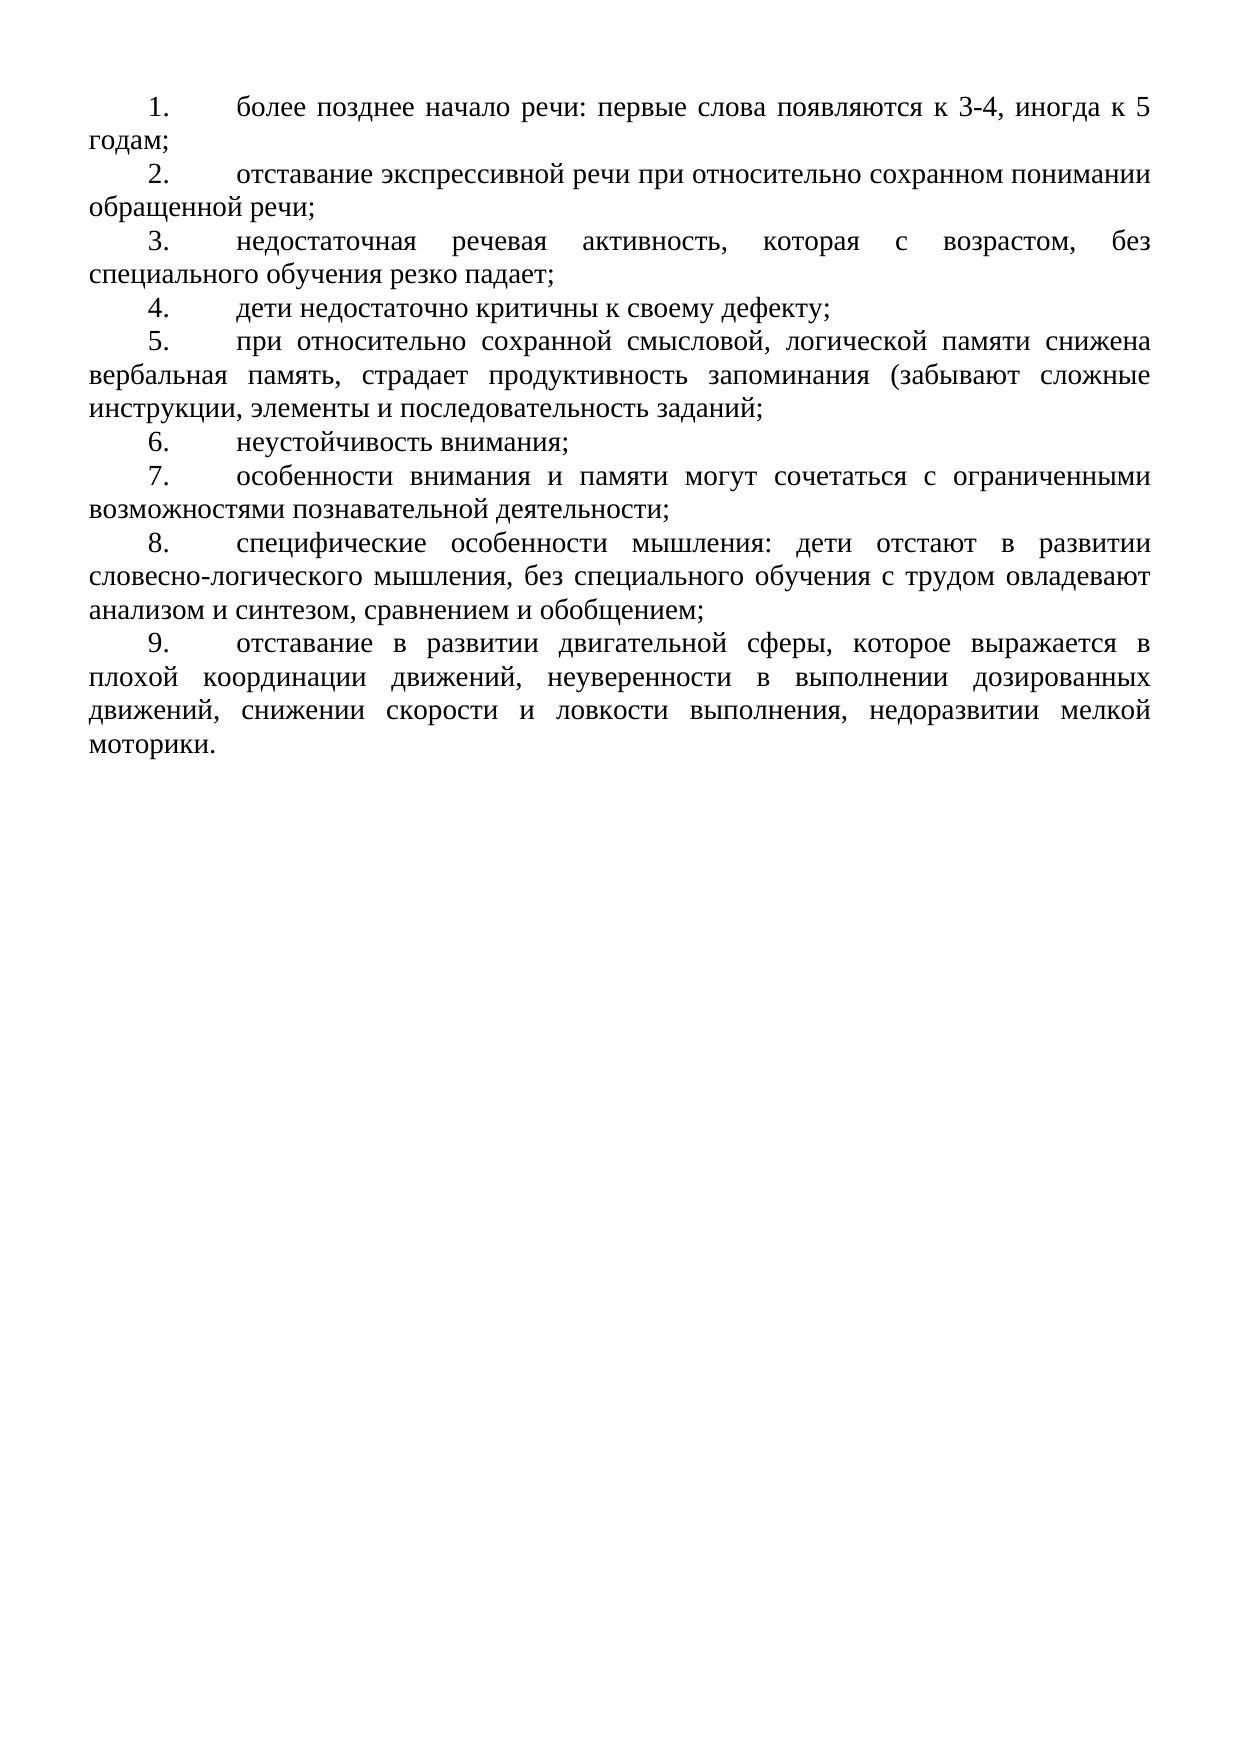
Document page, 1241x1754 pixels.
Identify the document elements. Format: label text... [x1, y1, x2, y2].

list особенности внимания и памяти могут сочетаться с ограниченными возможностями познавательной деятельности; [89, 458, 1152, 525]
list специфические особенности мышления: дети отстают в развитии словесно-логического мышления, без специального обучения с трудом овладевают анализом и синтезом, сравнением и обобщением; [89, 525, 1152, 625]
list дети недостаточно критичны к своему дефекту; [89, 290, 1152, 323]
list недостаточная речевая активность, которая с возрастом, без специального обучения резко падает; [89, 223, 1152, 290]
list отставание в развитии двигательной сферы, которое выражается в плохой координации движений, неуверенности в выполнении дозированных движений, снижении скорости и ловкости выполнения, недоразвитии мелкой моторики. [89, 625, 1152, 759]
list неустойчивость внимания; [89, 424, 1152, 458]
list при относительно сохранной смысловой, логической памяти снижена вербальная память, страдает продуктивность запоминания (забывают сложные инструкции, элементы и последовательность заданий; [89, 323, 1152, 424]
list отставание экспрессивной речи при относительно сохранном понимании обращенной речи; [89, 156, 1152, 223]
list более позднее начало речи: первые слова появляются к 3-4, иногда к 5 годам; [89, 89, 1152, 156]
